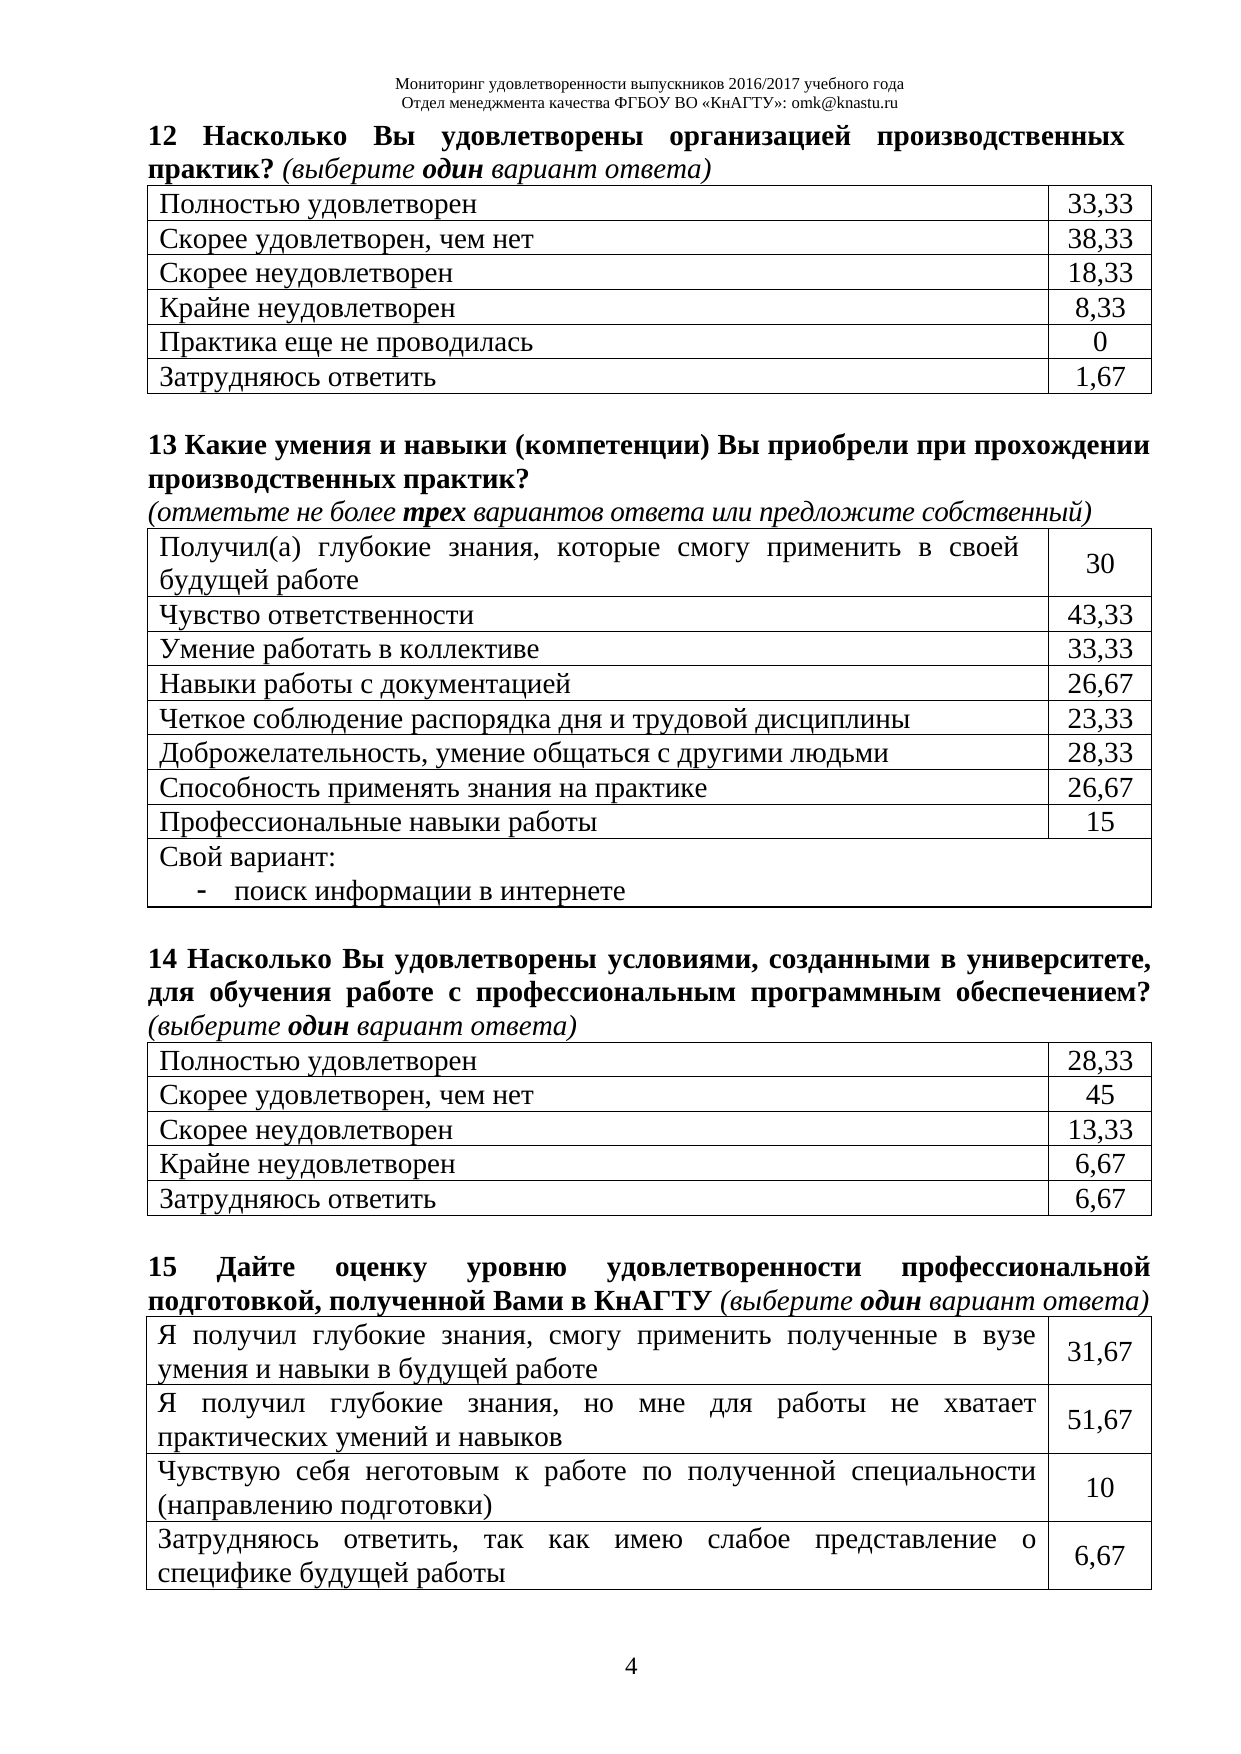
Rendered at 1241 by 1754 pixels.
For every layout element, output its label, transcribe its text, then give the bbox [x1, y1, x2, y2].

table_cell Свой вариант: поиск информации в интернете [148, 839, 1151, 906]
table_cell 10 [1049, 1454, 1151, 1521]
table_cell 15 [1049, 805, 1151, 838]
table_cell Четкое соблюдение распорядка дня и трудовой дисциплины [148, 701, 1048, 734]
table_cell Крайне неудовлетворен [148, 1146, 1048, 1180]
text (отметьте не более трех вариантов ответа или предложите собственный) [148, 494, 1152, 528]
table_header Я получил глубокие знания, смогу применить полученные в вузе умения и навыки в будущей работе [147, 1317, 1048, 1384]
table_cell Профессиональные навыки работы [148, 805, 1048, 838]
table_cell Практика еще не проводилась [148, 325, 1048, 358]
table_cell 38,33 [1049, 221, 1151, 254]
table_cell 18,33 [1049, 255, 1151, 289]
table_cell 6,67 [1049, 1181, 1151, 1214]
table_cell 6,67 [1049, 1522, 1151, 1589]
table_header Полностью удовлетворен [148, 186, 1048, 220]
table_cell 33,33 [1049, 632, 1151, 665]
table_header 30 [1049, 529, 1151, 596]
table_cell Навыки работы с документацией [148, 666, 1048, 700]
table_cell 26,67 [1049, 666, 1151, 700]
table_cell Я получил глубокие знания, но мне для работы не хватает практических умений и навыков [147, 1385, 1048, 1452]
table_cell Чувство ответственности [148, 597, 1048, 631]
table_cell 43,33 [1049, 597, 1151, 631]
table_cell Способность применять знания на практике [148, 770, 1048, 803]
table_header 33,33 [1049, 186, 1151, 220]
table_header 31,67 [1049, 1317, 1151, 1384]
table_cell Чувствую себя неготовым к работе по полученной специальности (направлению подготовки) [147, 1454, 1048, 1521]
table_cell Затрудняюсь ответить, так как имею слабое представление о специфике будущей работы [147, 1522, 1048, 1589]
table_cell Умение работать в коллективе [148, 632, 1048, 665]
table_cell 26,67 [1049, 770, 1151, 803]
table_header Полностью удовлетворен [148, 1043, 1048, 1076]
table_cell Скорее удовлетворен, чем нет [148, 1077, 1048, 1111]
table_cell Затрудняюсь ответить [148, 1181, 1048, 1214]
text 13 Какие умения и навыки (компетенции) Вы приобрели при прохождении производственных практик? [148, 427, 1152, 494]
table_header Получил(а) глубокие знания, которые смогу применить в своей будущей работе [148, 529, 1048, 596]
table_cell Затрудняюсь ответить [148, 359, 1048, 393]
table_cell Скорее удовлетворен, чем нет [148, 221, 1048, 254]
table_cell 8,33 [1049, 290, 1151, 323]
table_cell 28,33 [1049, 735, 1151, 769]
table_cell Доброжелательность, умение общаться с другими людьми [148, 735, 1048, 769]
table_cell 13,33 [1049, 1112, 1151, 1145]
table_cell 23,33 [1049, 701, 1151, 734]
table_cell 0 [1049, 325, 1151, 358]
table_cell 1,67 [1049, 359, 1151, 393]
table_cell Скорее неудовлетворен [148, 1112, 1048, 1145]
table_cell 51,67 [1049, 1385, 1151, 1452]
text 12 Насколько Вы удовлетворены организацией производственных практик? (выберите один вариант ответа) [148, 118, 1152, 185]
table_cell 6,67 [1049, 1146, 1151, 1180]
table_cell Скорее неудовлетворен [148, 255, 1048, 289]
text 15 Дайте оценку уровню удовлетворенности профессиональной подготовкой, полученной Вами в КнАГТУ (выберите один вариант ответа) [148, 1249, 1152, 1316]
table_header 28,33 [1049, 1043, 1151, 1076]
text 14 Насколько Вы удовлетворены условиями, созданными в университете, для обучения работе с профессиональным программным обеспечением? (выберите один вариант ответа) [148, 941, 1152, 1042]
table_cell Крайне неудовлетворен [148, 290, 1048, 323]
table_cell 45 [1049, 1077, 1151, 1111]
